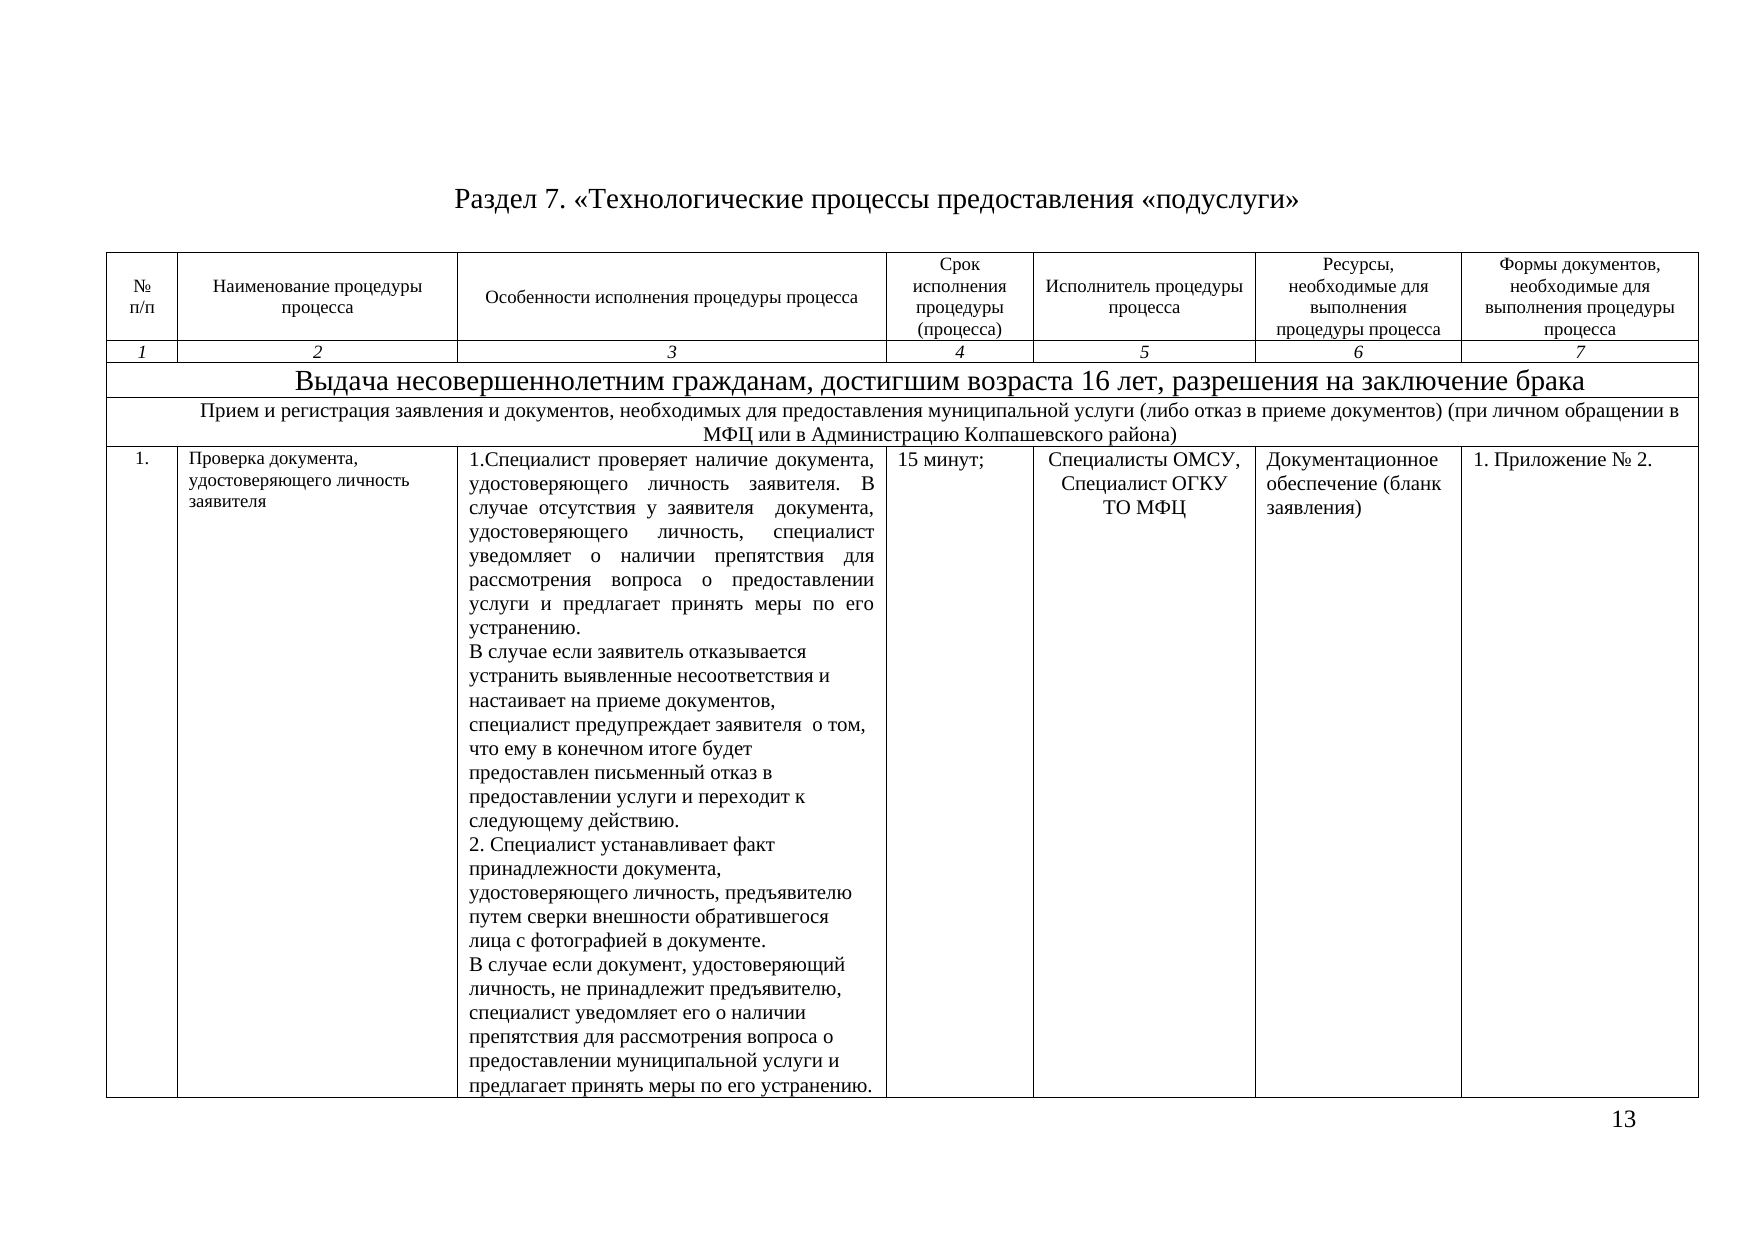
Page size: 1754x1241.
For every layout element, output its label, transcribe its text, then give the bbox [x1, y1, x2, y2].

table_cell 4 [887, 341, 1033, 362]
text Раздел 7. «Технологические процессы предоставления «подуслуги» [118, 177, 1636, 215]
table_header Ресурсы, необходимые для выполнения процедуры процесса [1256, 253, 1461, 339]
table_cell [1256, 447, 1461, 1097]
table_cell 7 [1462, 341, 1698, 362]
table_header Срок исполнения процедуры (процесса) [887, 253, 1033, 339]
table_cell 1. [107, 447, 177, 1097]
table_header Наименование процедуры процесса [178, 253, 457, 339]
table_cell 1 [107, 341, 177, 362]
table_cell 15 минут; [887, 447, 1033, 1097]
table_cell 2 [178, 341, 457, 362]
table_cell 6 [1256, 341, 1461, 362]
table_header Формы документов, необходимые для выполнения процедуры процесса [1462, 253, 1698, 339]
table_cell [458, 447, 886, 1097]
table_cell Выдача несовершеннолетним гражданам, достигшим возраста 16 лет, разрешения на заключение брака [107, 363, 1698, 397]
table_cell 5 [1034, 341, 1255, 362]
table_header Исполнитель процедуры процесса [1034, 253, 1255, 339]
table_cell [1034, 447, 1255, 1097]
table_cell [178, 447, 457, 1097]
table_header № п/п [107, 253, 177, 339]
table_cell 3 [458, 341, 886, 362]
table_header Особенности исполнения процедуры процесса [458, 253, 886, 339]
table_cell Прием и регистрация заявления и документов, необходимых для предоставления муниципальной услуги (либо отказ в приеме документов) (при личном обращении в МФЦ или в Администрацию Колпашевского района) [107, 398, 1698, 446]
table_cell 1. Приложение № 2. [1462, 447, 1698, 1097]
